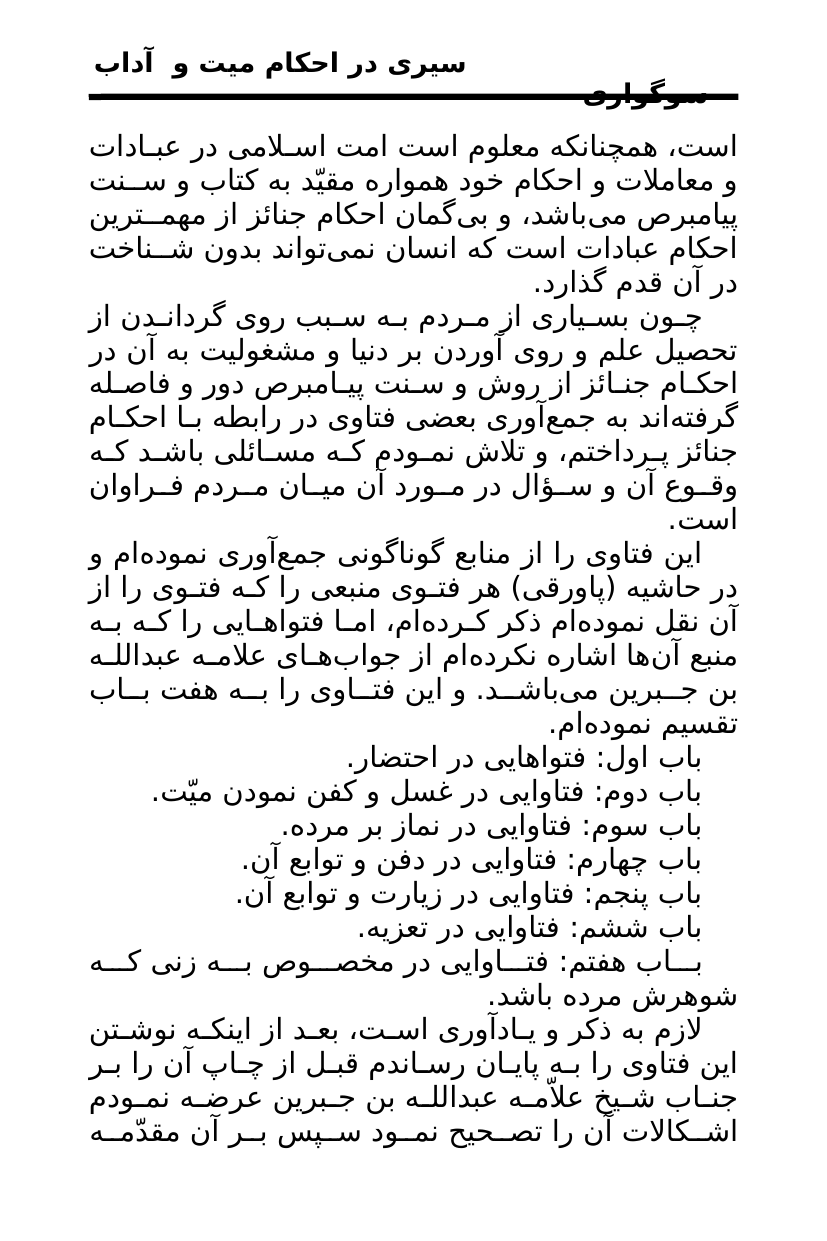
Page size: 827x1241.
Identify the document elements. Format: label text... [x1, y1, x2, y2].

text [89, 1012, 738, 1148]
text باب سوم: فتاوایی در نماز بر مرده. [89, 808, 738, 842]
text باب هفتم: فتاوایی در مخصوص به زنی که شوهرش مرده باشد. [89, 944, 738, 1012]
text باب ششم: فتاوایی در تعزیه. [89, 910, 738, 944]
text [89, 129, 738, 299]
text چون بسیاری از مردم به سبب روی گرداندن از تحصیل علم و روی آوردن بر دنیا و مشغولیت به آن در احکام جنائز از روش و سنت پیامبرص دور و فاصله گرفته‌اند به جمع‌آوری بعضی فتاوی در رابطه با احکام جنائز پرداختم، و تلاش نمودم که مسائلی باشد که وقوع آن و سؤال در مورد آن میان مردم فراوان است. [89, 299, 738, 537]
text این فتاوی را از منابع گوناگونی جمع‌آوری نموده‌ام و در حاشیه (پاورقی) هر فتوی منبعی را که فتوی را از آن نقل نموده‌ام ذکر کرده‌ام، اما فتواهایی را که به منبع آن‌ها اشاره نکرده‌ام از جواب‌های علامه عبدالله بن جبرین می‌باشد. و این فتاوی را به هفت باب تقسیم نموده‌ام. [89, 537, 738, 740]
text باب دوم: فتاوایی در غسل و کفن نمودن میّت. [89, 774, 738, 808]
text باب اول: فتواهایی در احتضار. [89, 740, 738, 774]
text باب پنجم: فتاوایی در زیارت و توابع آن. [89, 876, 738, 910]
text باب چهارم: فتاوایی در دفن و توابع آن. [89, 842, 738, 876]
